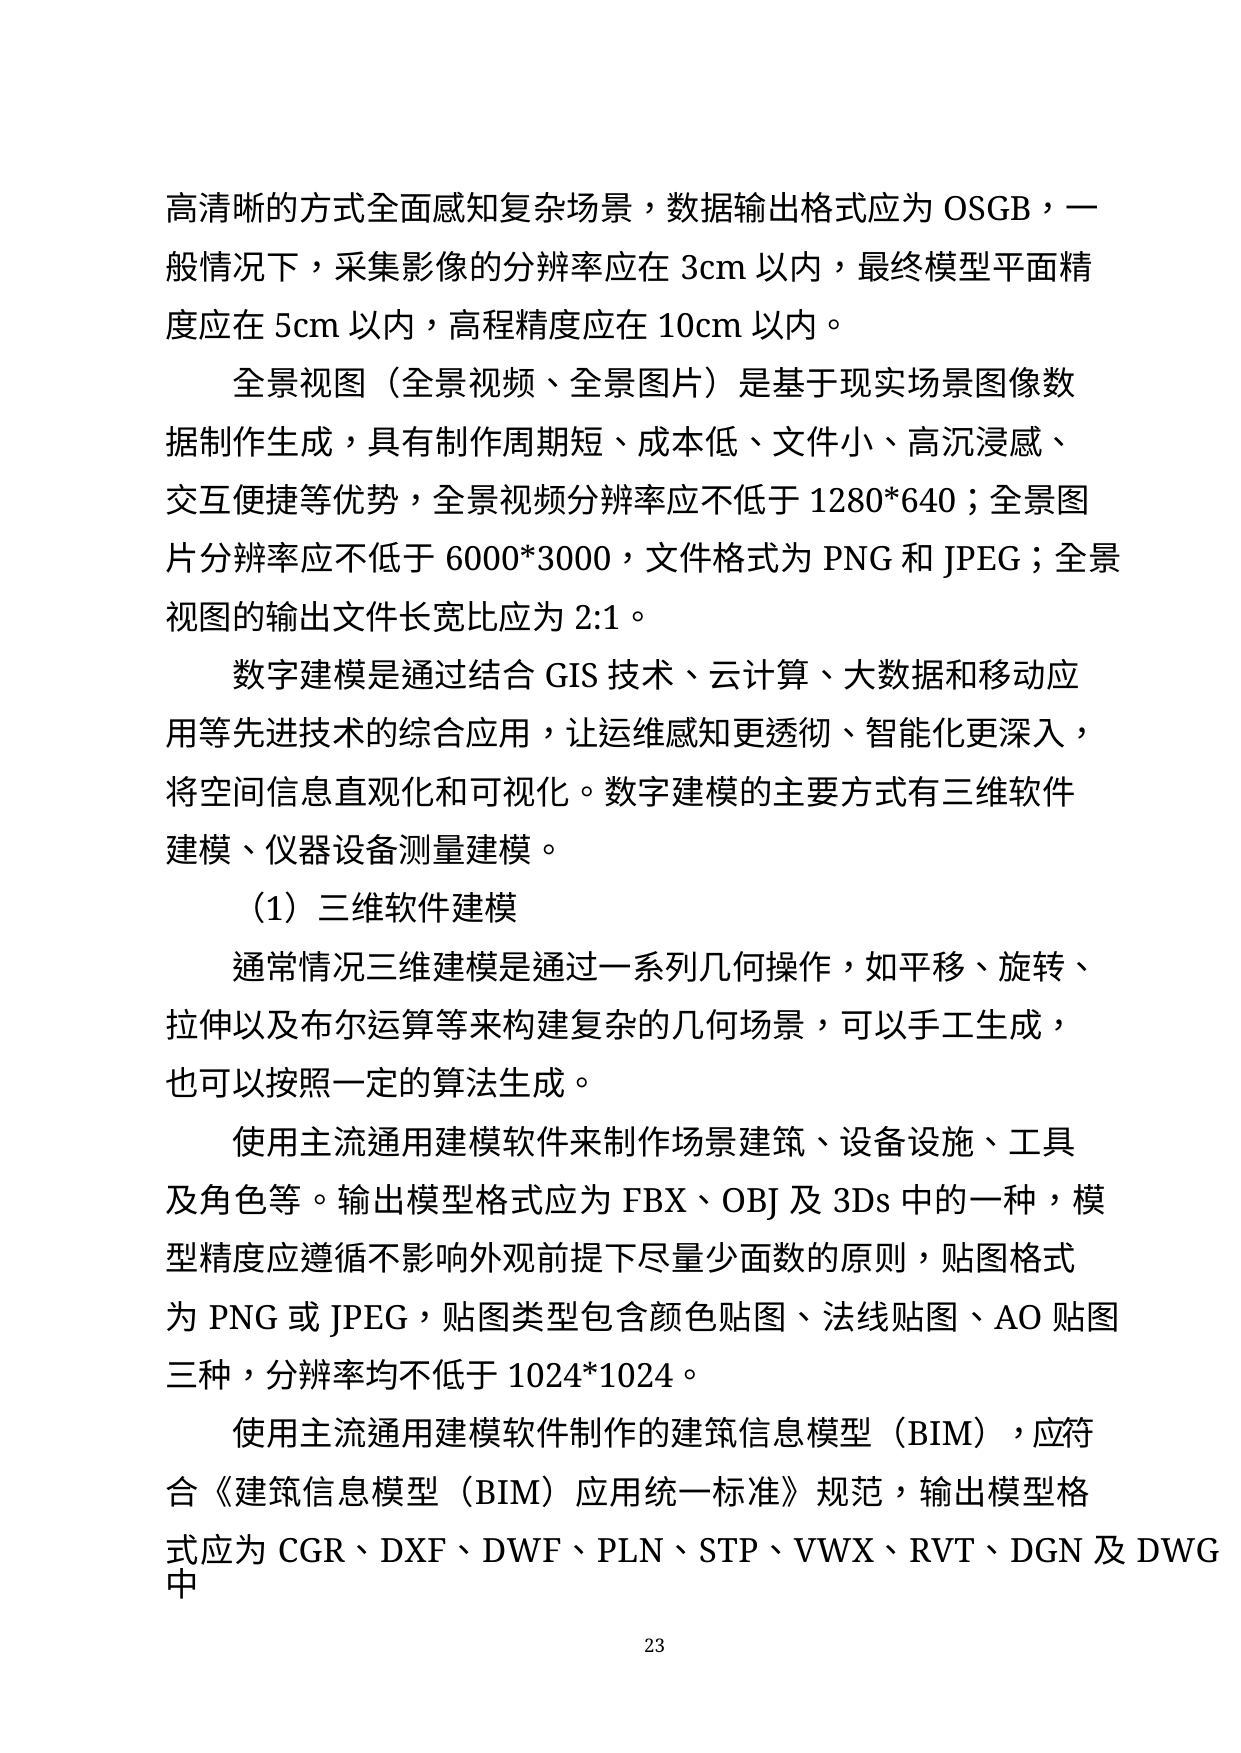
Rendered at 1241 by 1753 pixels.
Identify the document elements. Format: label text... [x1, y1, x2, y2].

text 也可以按照一定的算法生成。 [165, 1068, 1230, 1103]
text 使用主流通用建模软件来制作场景建筑、设备设施、工具 [232, 1127, 1230, 1161]
text 合《建筑信息模型（BIM）应用统一标准》规范，输出模型格 [165, 1477, 1230, 1511]
text 数字建模是通过结合 GIS 技术、云计算、大数据和移动应 [232, 660, 1230, 694]
text 片分辨率应不低于 6000*3000，文件格式为 PNG 和 JPEG；全景 [165, 543, 1230, 578]
text 使用主流通用建模软件制作的建筑信息模型（BIM），应符 [232, 1418, 1230, 1453]
text 为 PNG 或 JPEG，贴图类型包含颜色贴图、法线贴图、AO 贴图 [165, 1302, 1230, 1336]
text 及角色等。输出模型格式应为 FBX、OBJ 及 3Ds 中的一种，模 [165, 1185, 1230, 1219]
text 据制作生成，具有制作周期短、成本低、文件小、高沉浸感、 [165, 427, 1230, 461]
text 高清晰的方式全面感知复杂场景，数据输出格式应为 OSGB，一 [165, 193, 1230, 228]
text 拉伸以及布尔运算等来构建复杂的几何场景，可以手工生成， [165, 1010, 1230, 1044]
text 用等先进技术的综合应用，让运维感知更透彻、智能化更深入， [165, 718, 1230, 753]
text （1）三维软件建模 [232, 893, 1230, 928]
text 型精度应遵循不影响外观前提下尽量少面数的原则，贴图格式 [165, 1243, 1230, 1278]
text 般情况下，采集影像的分辨率应在 3cm 以内，最终模型平面精 [165, 252, 1230, 286]
text 度应在 5cm 以内，高程精度应在 10cm 以内。 [165, 310, 1230, 344]
text 建模、仪器设备测量建模。 [165, 835, 1230, 869]
text 将空间信息直观化和可视化。数字建模的主要方式有三维软件 [165, 777, 1230, 811]
text 全景视图（全景视频、全景图片）是基于现实场景图像数 [232, 368, 1230, 403]
text 交互便捷等优势，全景视频分辨率应不低于 1280*640；全景图 [165, 485, 1230, 519]
text 视图的输出文件长宽比应为 2:1。 [165, 602, 1230, 636]
text 通常情况三维建模是通过一系列几何操作，如平移、旋转、 [232, 952, 1230, 986]
text 式应为 CGR、DXF、DWF、PLN、STP、VWX、RVT、DGN 及 DWG 中 [165, 1535, 1230, 1604]
text 23 [644, 1636, 1230, 1656]
text 三种，分辨率均不低于 1024*1024。 [165, 1360, 1230, 1394]
